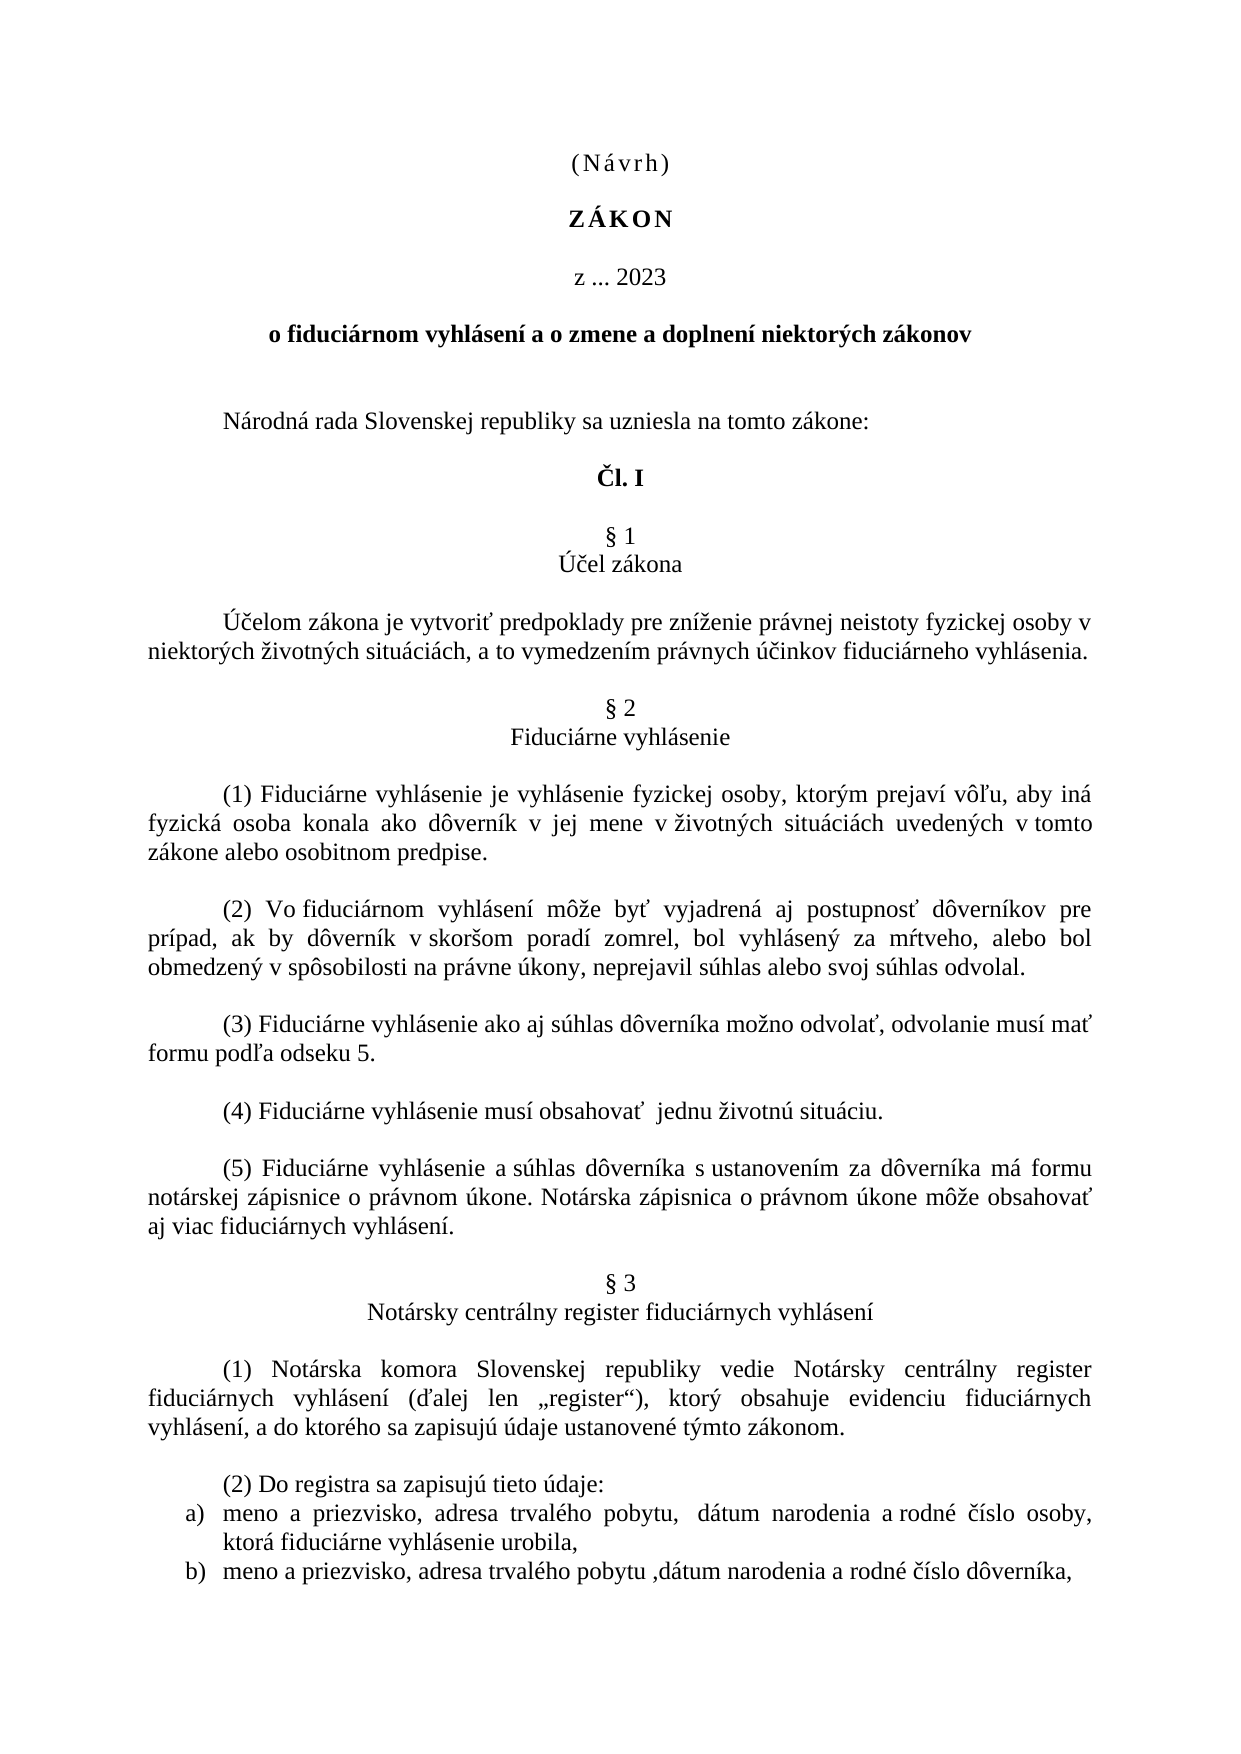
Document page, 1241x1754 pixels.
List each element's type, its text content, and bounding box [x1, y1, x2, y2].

text § 1 [148, 521, 1092, 549]
text ZÁKON [148, 204, 1092, 233]
text o fiduciárnom vyhlásení a o zmene a doplnení niektorých zákonov [148, 319, 1092, 348]
text (1) Fiduciárne vyhlásenie je vyhlásenie fyzickej osoby, ktorým prejaví vôľu, aby iná fyzická osoba konala ako dôverník v jej mene v životných situáciách uvedených v tomto zákone alebo osobitnom predpise. [148, 779, 1092, 866]
text § 3 [148, 1268, 1092, 1297]
text (1) Notárska komora Slovenskej republiky vedie Notársky centrálny register fiduciárnych vyhlásení (ďalej len „register“), ktorý obsahuje evidenciu fiduciárnych vyhlásení, a do ktorého sa zapisujú údaje ustanovené týmto zákonom. [148, 1354, 1092, 1441]
list meno a priezvisko, adresa trvalého pobytu ,dátum narodenia a rodné číslo dôverníka, [185, 1556, 1092, 1584]
text Účel zákona [148, 549, 1092, 578]
text Čl. I [148, 463, 1092, 492]
text Národná rada Slovenskej republiky sa uzniesla na tomto zákone: [148, 406, 1092, 434]
text (5) Fiduciárne vyhlásenie a súhlas dôverníka s ustanovením za dôverníka má formu notárskej zápisnice o právnom úkone. Notárska zápisnica o právnom úkone môže obsahovať aj viac fiduciárnych vyhlásení. [148, 1153, 1092, 1239]
list meno a priezvisko, adresa trvalého pobytu, dátum narodenia a rodné číslo osoby, ktorá fiduciárne vyhlásenie urobila, [185, 1498, 1092, 1556]
text § 2 [148, 693, 1092, 722]
text Fiduciárne vyhlásenie [148, 722, 1092, 751]
text (2) Do registra sa zapisujú tieto údaje: [148, 1469, 1092, 1498]
text (2) Vo fiduciárnom vyhlásení môže byť vyjadrená aj postupnosť dôverníkov pre prípad, ak by dôverník v skoršom poradí zomrel, bol vyhlásený za mŕtveho, alebo bol obmedzený v spôsobilosti na právne úkony, neprejavil súhlas alebo svoj súhlas odvolal. [148, 894, 1092, 981]
text (3) Fiduciárne vyhlásenie ako aj súhlas dôverníka možno odvolať, odvolanie musí mať formu podľa odseku 5. [148, 1009, 1092, 1067]
text Notársky centrálny register fiduciárnych vyhlásení [148, 1297, 1092, 1326]
text (4) Fiduciárne vyhlásenie musí obsahovať jednu životnú situáciu. [148, 1096, 1092, 1124]
text Účelom zákona je vytvoriť predpoklady pre zníženie právnej neistoty fyzickej osoby v niektorých životných situáciách, a to vymedzením právnych účinkov fiduciárneho vyhlásenia. [148, 607, 1092, 664]
text z ... 2023 [148, 262, 1092, 291]
text (Návrh) [148, 148, 1092, 176]
